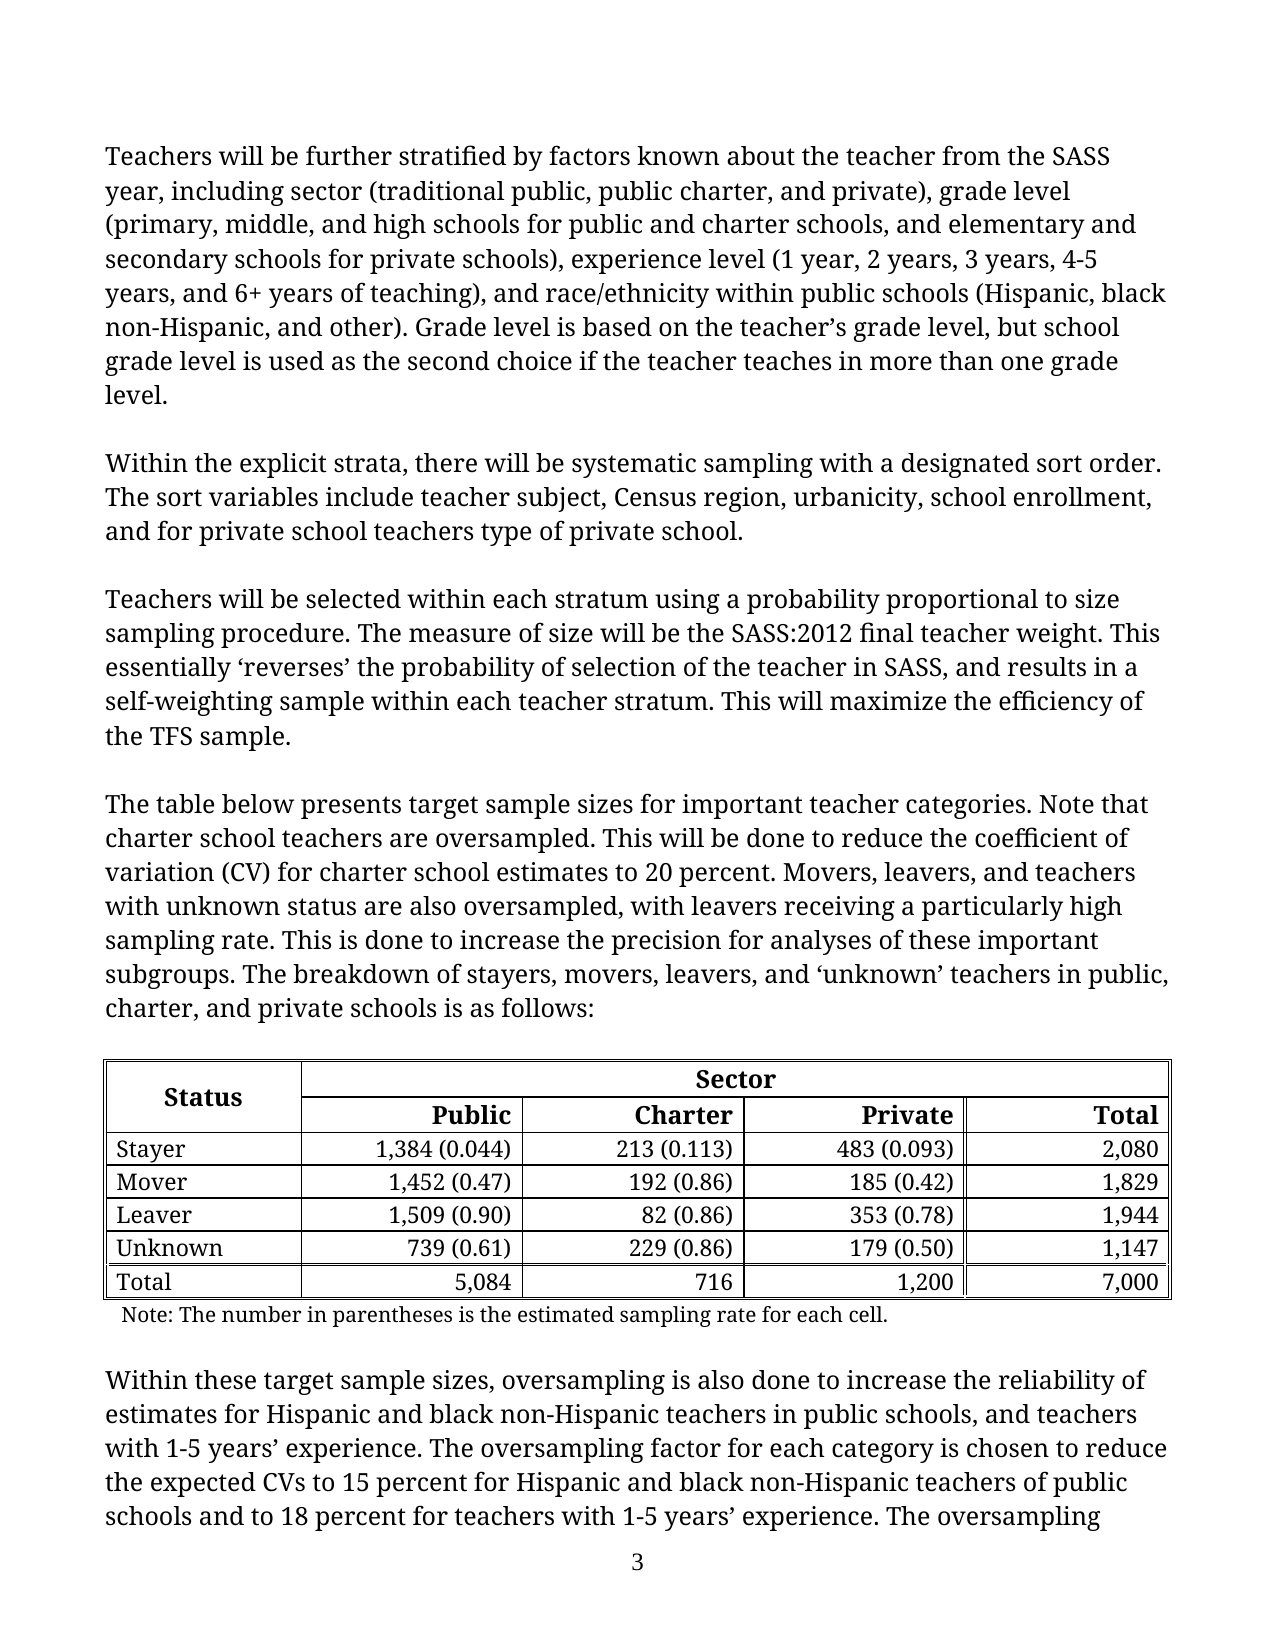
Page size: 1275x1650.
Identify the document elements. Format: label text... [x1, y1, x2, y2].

table_cell 213 (0.113) [523, 1133, 743, 1164]
table_cell 82 (0.86) [523, 1199, 743, 1230]
table_cell 1,384 (0.044) [302, 1133, 522, 1164]
table_cell 229 (0.86) [523, 1232, 743, 1263]
table_cell Private [745, 1098, 963, 1132]
text Teachers will be selected within each stratum using a probability proportional to size sampling procedure. The measure of size will be the SASS:2012 final teacher weight. This essentially ‘reverses’ the probability of selection of the teacher in SASS, and results in a self-weighting sample within each teacher stratum. This will maximize the efficiency of the TFS sample. [105, 582, 1170, 752]
table_cell 7,000 [965, 1263, 1170, 1297]
text The table below presents target sample sizes for important teacher categories. Note that charter school teachers are oversampled. This will be done to reduce the coefficient of variation (CV) for charter school estimates to 20 percent. Movers, leavers, and teachers with unknown status are also oversampled, with leavers receiving a particularly high sampling rate. This is done to increase the precision for analyses of these important subgroups. The breakdown of stayers, movers, leavers, and ‘unknown’ teachers in public, charter, and private schools is as follows: [105, 786, 1170, 1025]
table_cell Total [105, 1263, 301, 1297]
table_cell Total [967, 1098, 1168, 1132]
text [105, 1363, 1170, 1533]
table_cell Leaver [107, 1199, 301, 1230]
table_cell Mover [107, 1166, 301, 1197]
table_cell 1,944 [967, 1199, 1168, 1230]
table_cell 353 (0.78) [745, 1199, 963, 1230]
table_cell Charter [523, 1098, 743, 1132]
text Note: The number in parentheses is the estimated sampling rate for each cell. [105, 1300, 1170, 1329]
table_cell 1,509 (0.90) [302, 1199, 522, 1230]
table_cell 1,147 [967, 1232, 1168, 1263]
table_cell Unknown [107, 1232, 301, 1263]
text Within the explicit strata, there will be systematic sampling with a designated sort order. The sort variables include teacher subject, Census region, urbanicity, school enrollment, and for private school teachers type of private school. [105, 446, 1170, 548]
text Teachers will be further stratified by factors known about the teacher from the SASS year, including sector (traditional public, public charter, and private), grade level (primary, middle, and high schools for public and charter schools, and elementary and secondary schools for private schools), experience level (1 year, 2 years, 3 years, 4-5 years, and 6+ years of teaching), and race/ethnicity within public schools (Hispanic, black non-Hispanic, and other). Grade level is based on the teacher’s grade level, but school grade level is used as the second choice if the teacher teaches in more than one grade level. [105, 139, 1170, 412]
table_cell 179 (0.50) [745, 1232, 963, 1263]
table_cell Public [302, 1098, 522, 1132]
table_header Sector [302, 1062, 1168, 1096]
table_cell 1,200 [745, 1263, 965, 1297]
table_cell 716 [523, 1266, 743, 1297]
table_cell 5,084 [302, 1266, 522, 1297]
table_cell 185 (0.42) [745, 1166, 963, 1197]
table_cell 1,829 [967, 1166, 1168, 1197]
table_cell 739 (0.61) [302, 1232, 522, 1263]
table_cell 2,080 [967, 1133, 1168, 1164]
table_cell 192 (0.86) [523, 1166, 743, 1197]
table_header Status [107, 1062, 301, 1132]
table_cell Stayer [107, 1133, 301, 1164]
table_cell 483 (0.093) [745, 1133, 963, 1164]
table_cell 1,452 (0.47) [302, 1166, 522, 1197]
